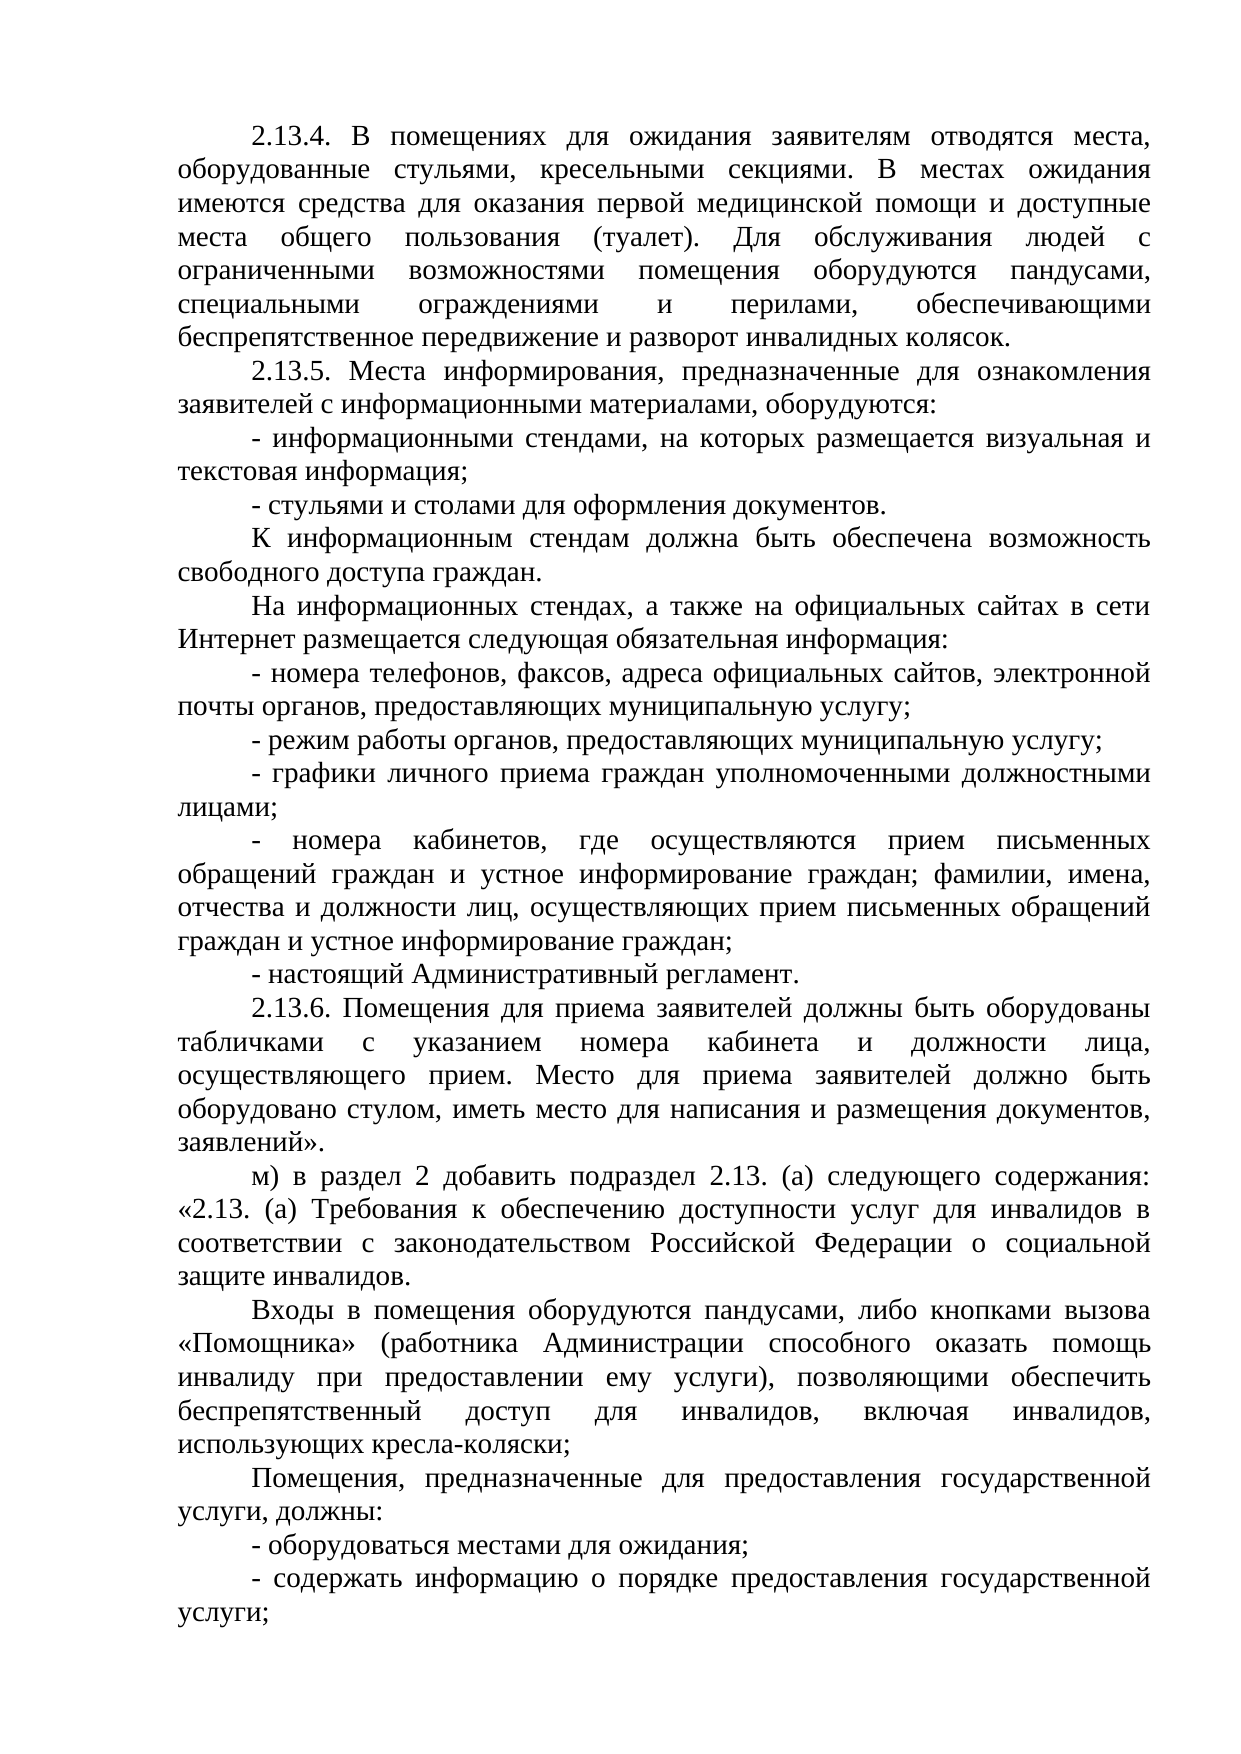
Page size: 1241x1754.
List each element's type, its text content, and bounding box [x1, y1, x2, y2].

text м) в раздел 2 добавить подраздел 2.13. (а) следующего содержания: «2.13. (а) Требования к обеспечению доступности услуг для инвалидов в соответствии с законодательством Российской Федерации о социальной защите инвалидов. [177, 1158, 1152, 1292]
text К информационным стендам должна быть обеспечена возможность свободного доступа граждан. [177, 521, 1152, 588]
text Помещения, предназначенные для предоставления государственной услуги, должны: [177, 1460, 1152, 1527]
text Входы в помещения оборудуются пандусами, либо кнопками вызова «Помощника» (работника Администрации способного оказать помощь инвалиду при предоставлении ему услуги), позволяющими обеспечить беспрепятственный доступ для инвалидов, включая инвалидов, использующих кресла-коляски; [177, 1292, 1152, 1460]
text - содержать информацию о порядке предоставления государственной услуги; [177, 1560, 1152, 1627]
text 2.13.5. Места информирования, предназначенные для ознакомления заявителей с информационными материалами, оборудуются: [177, 353, 1152, 420]
text - оборудоваться местами для ожидания; [177, 1527, 1152, 1560]
text 2.13.6. Помещения для приема заявителей должны быть оборудованы табличками с указанием номера кабинета и должности лица, осуществляющего прием. Место для приема заявителей должно быть оборудовано стулом, иметь место для написания и размещения документов, заявлений». [177, 990, 1152, 1158]
text - режим работы органов, предоставляющих муниципальную услугу; [177, 722, 1152, 755]
text - настоящий Административный регламент. [177, 957, 1152, 990]
text - номера кабинетов, где осуществляются прием письменных обращений граждан и устное информирование граждан; фамилии, имена, отчества и должности лиц, осуществляющих прием письменных обращений граждан и устное информирование граждан; [177, 822, 1152, 957]
text - номера телефонов, факсов, адреса официальных сайтов, электронной почты органов, предоставляющих муниципальную услугу; [177, 655, 1152, 722]
text - графики личного приема граждан уполномоченными должностными лицами; [177, 755, 1152, 822]
text - стульями и столами для оформления документов. [177, 487, 1152, 521]
text 2.13.4. В помещениях для ожидания заявителям отводятся места, оборудованные стульями, кресельными секциями. В местах ожидания имеются средства для оказания первой медицинской помощи и доступные места общего пользования (туалет). Для обслуживания людей с ограниченными возможностями помещения оборудуются пандусами, специальными ограждениями и перилами, обеспечивающими беспрепятственное передвижение и разворот инвалидных колясок. [177, 118, 1152, 353]
text - информационными стендами, на которых размещается визуальная и текстовая информация; [177, 420, 1152, 487]
text На информационных стендах, а также на официальных сайтах в сети Интернет размещается следующая обязательная информация: [177, 588, 1152, 655]
